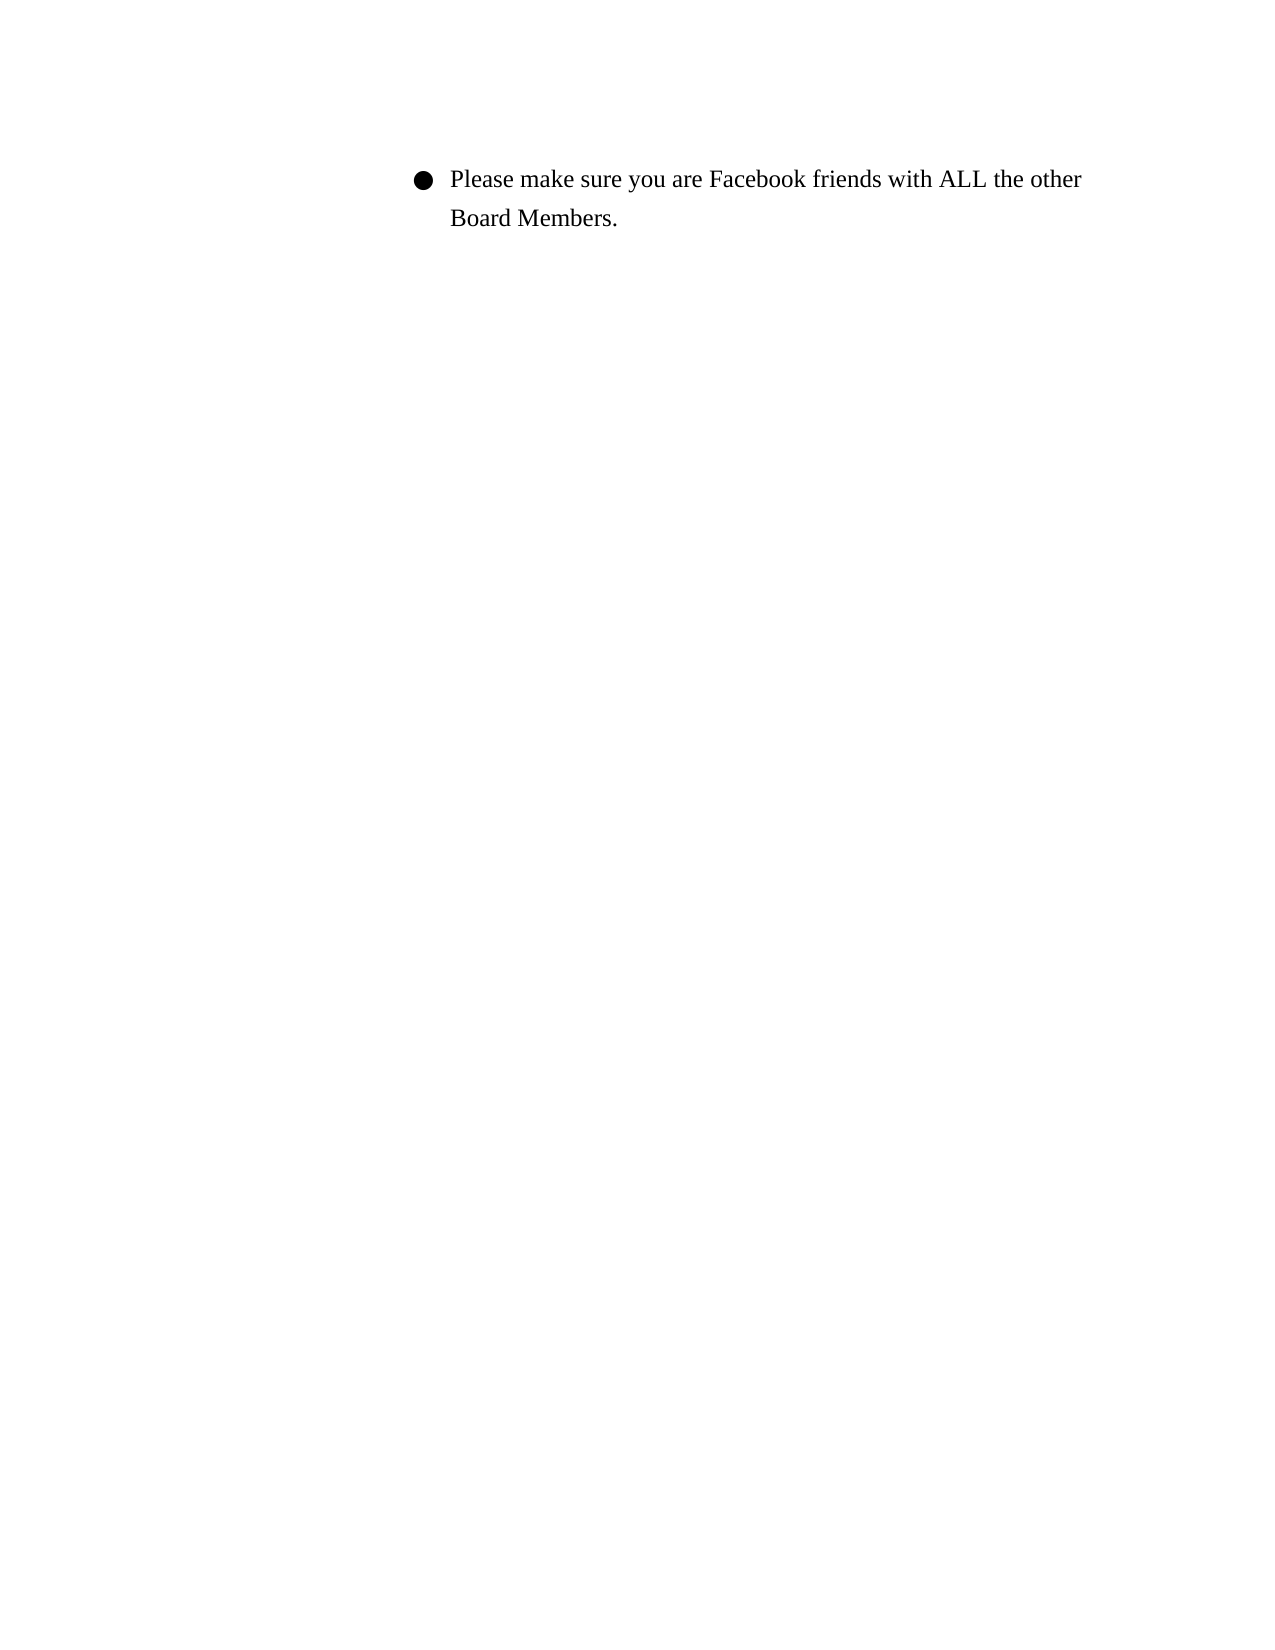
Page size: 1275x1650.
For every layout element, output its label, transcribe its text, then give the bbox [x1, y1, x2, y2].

list Please make sure you are Facebook friends with ALL the other Board Members. [412, 150, 1125, 232]
